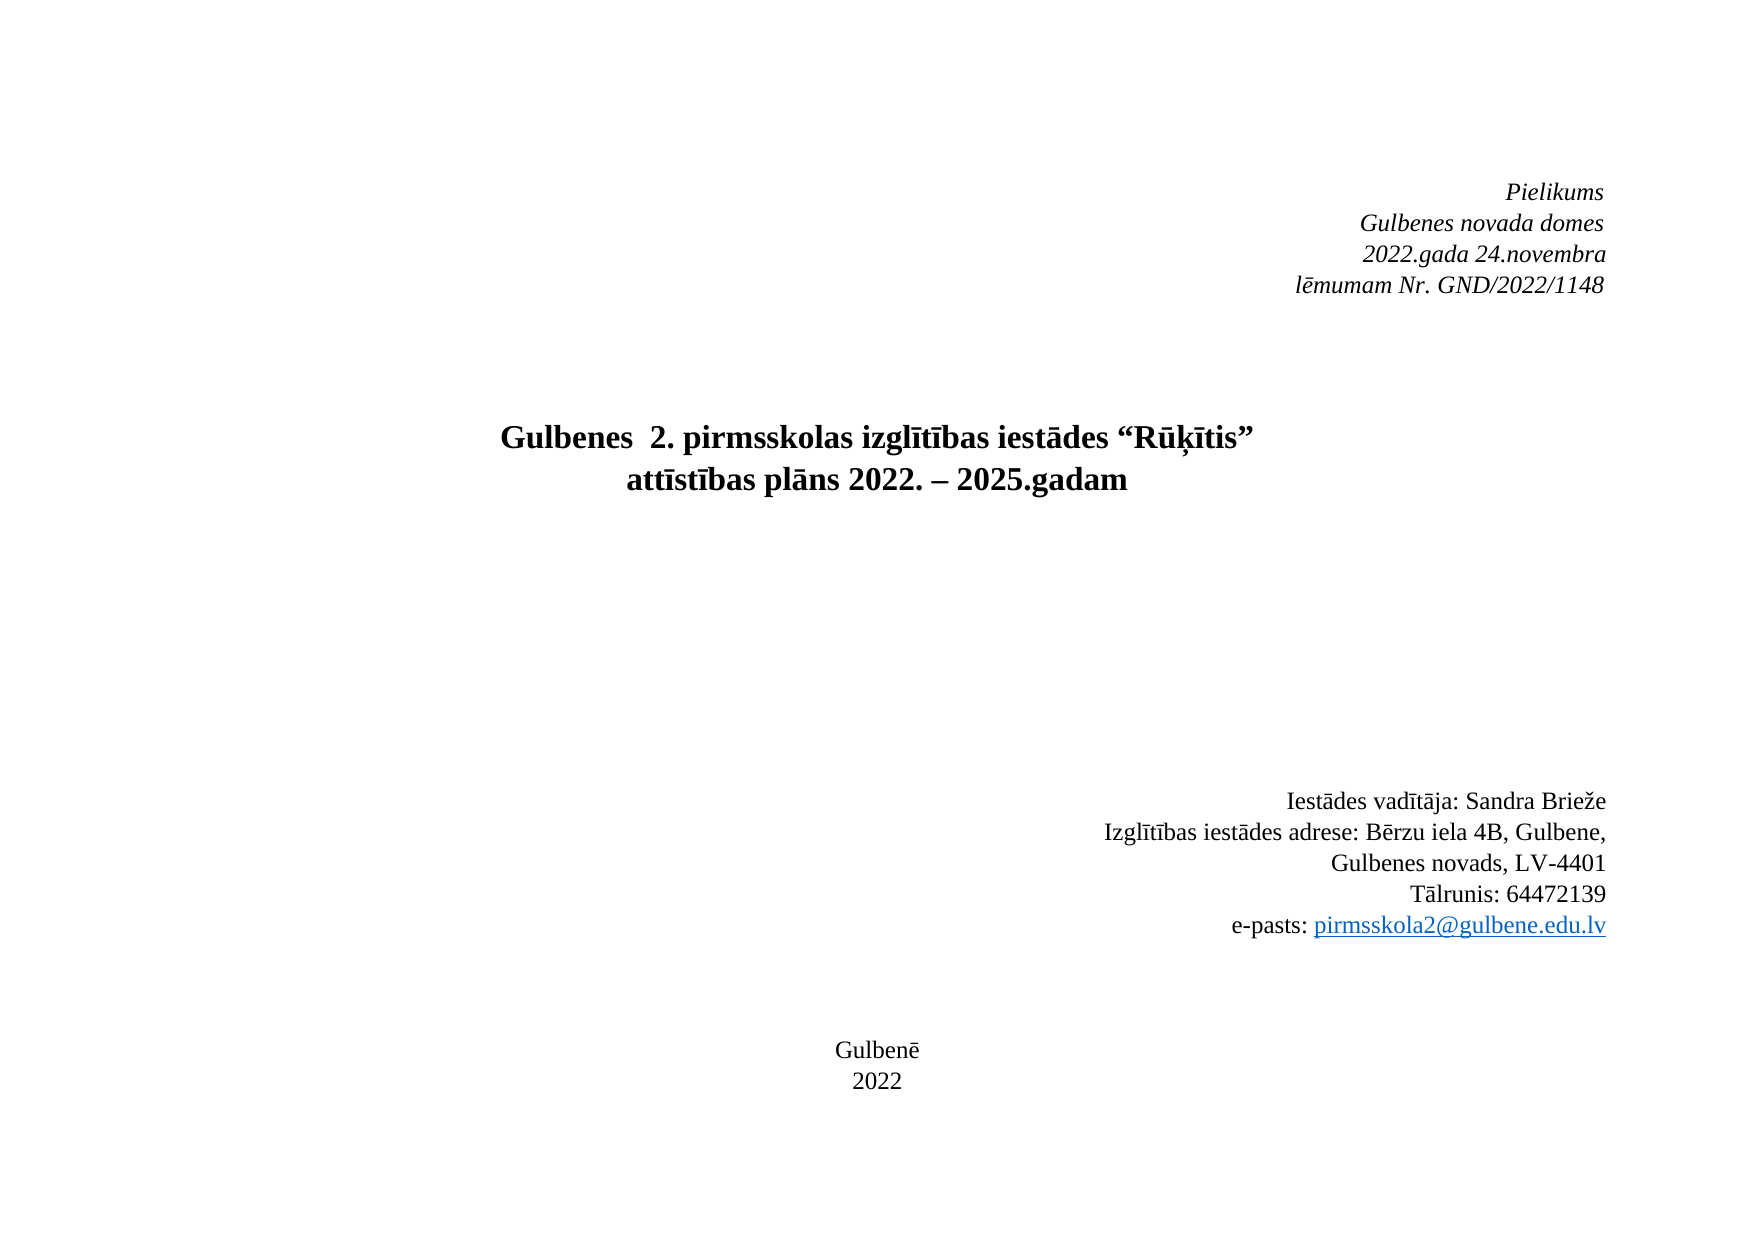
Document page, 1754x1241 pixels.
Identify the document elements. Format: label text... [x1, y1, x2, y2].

text Gulbenes novads, LV-4401 [148, 848, 1606, 877]
text 2022 [148, 1066, 1606, 1095]
text lēmumam Nr. GND/2022/1148 [148, 270, 1606, 299]
text 2022.gada 24.novembra [148, 239, 1606, 268]
text Pielikums [148, 177, 1606, 206]
text e-pasts: pirmsskola2@gulbene.edu.lv [148, 911, 1606, 939]
text Gulbenē [148, 1035, 1606, 1064]
text Izglītības iestādes adrese: Bērzu iela 4B, Gulbene, [148, 817, 1606, 846]
text attīstības plāns 2022. – 2025.gadam [148, 459, 1606, 497]
text Gulbenes 2. pirmsskolas izglītības iestādes “Rūķītis” [148, 417, 1606, 456]
text Gulbenes novada domes [148, 208, 1606, 237]
text Iestādes vadītāja: Sandra Brieže [148, 786, 1606, 815]
text Tālrunis: 64472139 [148, 879, 1606, 908]
